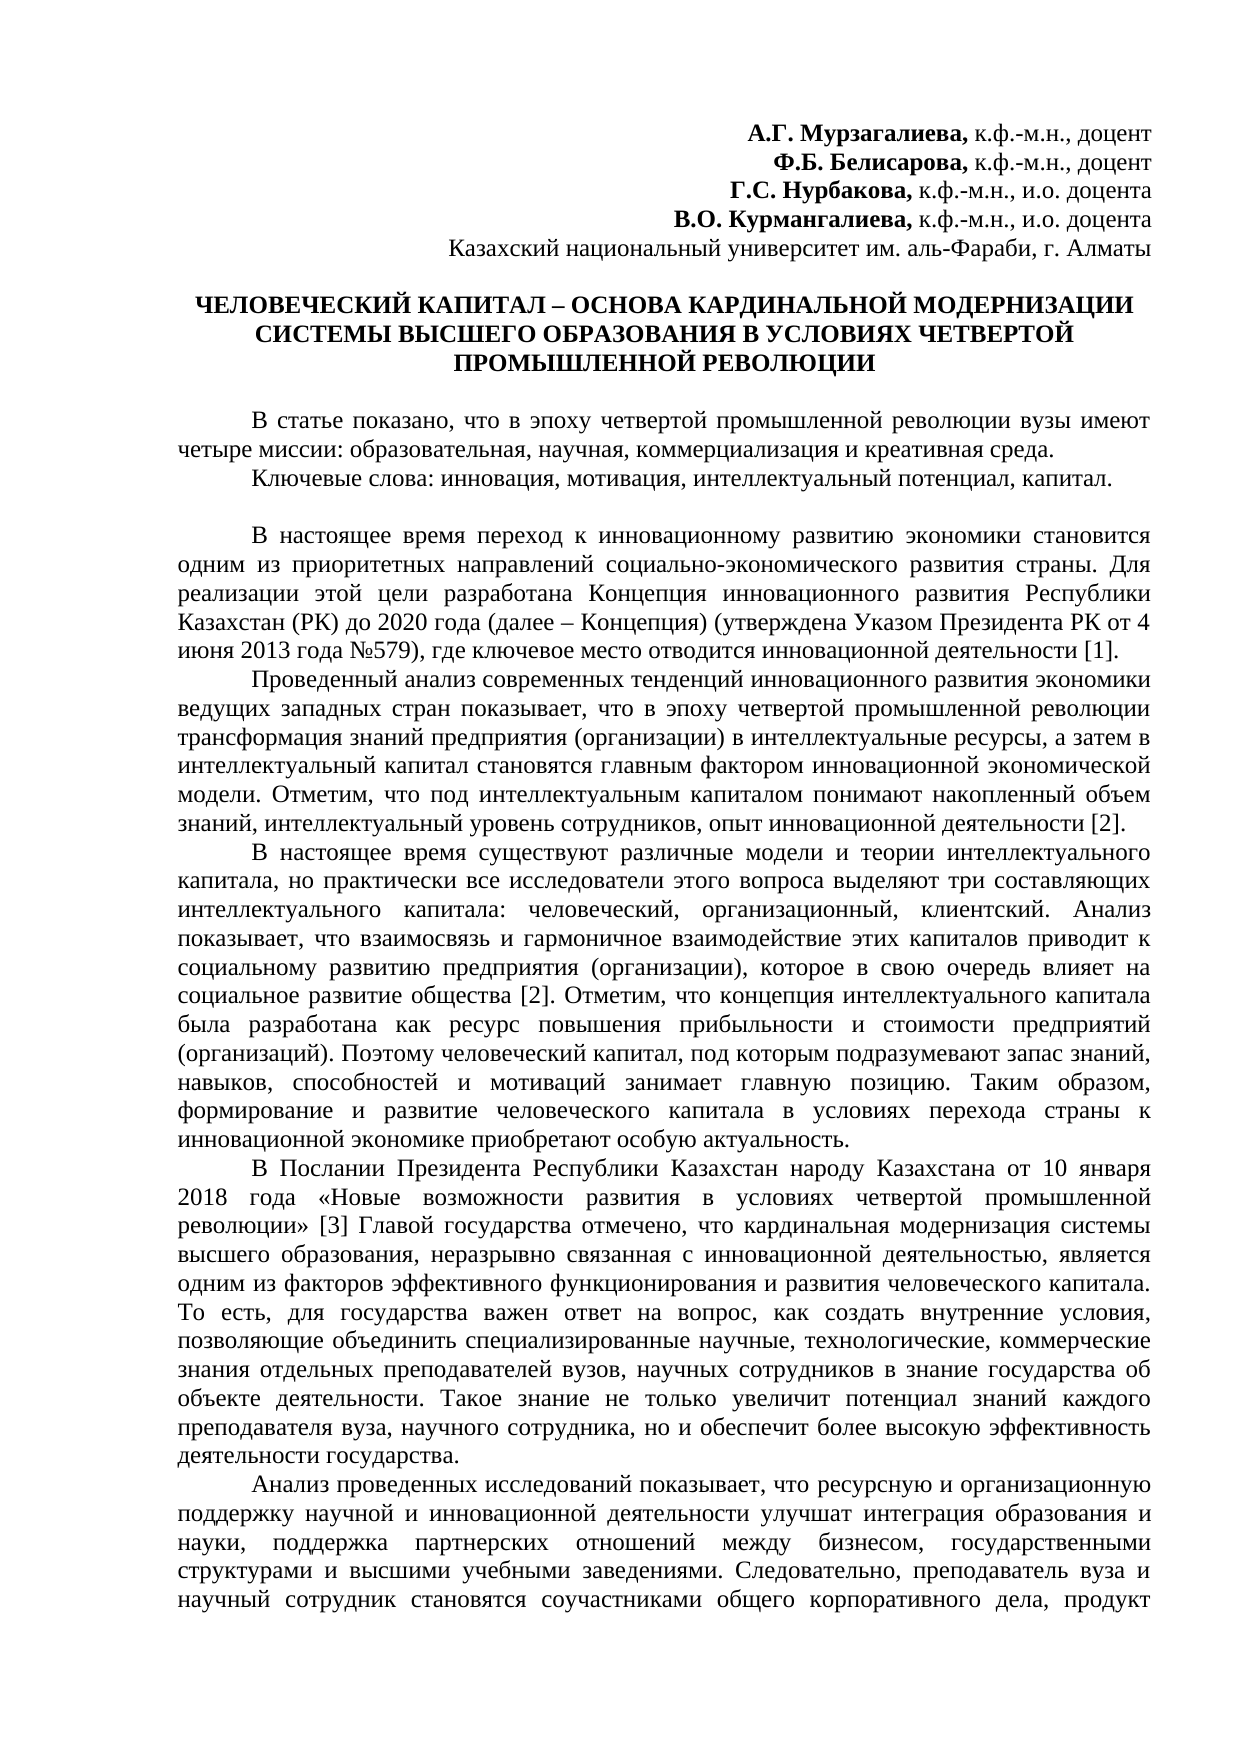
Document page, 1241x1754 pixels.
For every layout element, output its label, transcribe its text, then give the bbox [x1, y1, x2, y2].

text ЧЕЛОВЕЧЕСКИЙ КАПИТАЛ – ОСНОВА КАРДИНАЛЬНОЙ МОДЕРНИЗАЦИИ СИСТЕМЫ ВЫСШЕГО ОБРАЗОВАНИЯ В УСЛОВИЯХ ЧЕТВЕРТОЙ ПРОМЫШЛЕННОЙ РЕВОЛЮЦИИ [177, 291, 1152, 377]
text Ф.Б. Белисарова, к.ф.-м.н., доцент [177, 147, 1152, 176]
text В настоящее время существуют различные модели и теории интеллектуального капитала, но практически все исследователи этого вопроса выделяют три составляющих интеллектуального капитала: человеческий, организационный, клиентский. Анализ показывает, что взаимосвязь и гармоничное взаимодействие этих капиталов приводит к социальному развитию предприятия (организации), которое в свою очередь влияет на социальное развитие общества [2]. Отметим, что концепция интеллектуального капитала была разработана как ресурс повышения прибыльности и стоимости предприятий (организаций). Поэтому человеческий капитал, под которым подразумевают запас знаний, навыков, способностей и мотиваций занимает главную позицию. Таким образом, формирование и развитие человеческого капитала в условиях перехода страны к инновационной экономике приобретают особую актуальность. [177, 837, 1152, 1153]
text Казахский национальный университет им. аль-Фараби, г. Алматы [177, 233, 1152, 262]
text В.О. Курмангалиева, к.ф.-м.н., и.о. доцента [177, 204, 1152, 233]
text В статье показано, что в эпоху четвертой промышленной революции вузы имеют четыре миссии: образовательная, научная, коммерциализация и креативная среда. [177, 406, 1152, 463]
text Г.С. Нурбакова, к.ф.-м.н., и.о. доцента [177, 176, 1152, 204]
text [177, 1469, 1152, 1613]
text В Послании Президента Республики Казахстан народу Казахстана от 10 января 2018 года «Новые возможности развития в условиях четвертой промышленной революции» [3] Главой государства отмечено, что кардинальная модернизация системы высшего образования, неразрывно связанная с инновационной деятельностью, является одним из факторов эффективного функционирования и развития человеческого капитала. То есть, для государства важен ответ на вопрос, как создать внутренние условия, позволяющие объединить специализированные научные, технологические, коммерческие знания отдельных преподавателей вузов, научных сотрудников в знание государства об объекте деятельности. Такое знание не только увеличит потенциал знаний каждого преподавателя вуза, научного сотрудника, но и обеспечит более высокую эффективность деятельности государства. [177, 1153, 1152, 1469]
text В настоящее время переход к инновационному развитию экономики становится одним из приоритетных направлений социально-экономического развития страны. Для реализации этой цели разработана Концепция инновационного развития Республики Казахстан (РК) до 2020 года (далее – Концепция) (утверждена Указом Президента РК от 4 июня 2013 года №579), где ключевое место отводится инновационной деятельности [1]. [177, 521, 1152, 664]
text Ключевые слова: инновация, мотивация, интеллектуальный потенциал, капитал. [177, 463, 1152, 492]
text А.Г. Мурзагалиева, к.ф.-м.н., доцент [177, 118, 1152, 147]
text Проведенный анализ современных тенденций инновационного развития экономики ведущих западных стран показывает, что в эпоху четвертой промышленной революции трансформация знаний предприятия (организации) в интеллектуальные ресурсы, а затем в интеллектуальный капитал становятся главным фактором инновационной экономической модели. Отметим, что под интеллектуальным капиталом понимают накопленный объем знаний, интеллектуальный уровень сотрудников, опыт инновационной деятельности [2]. [177, 664, 1152, 837]
